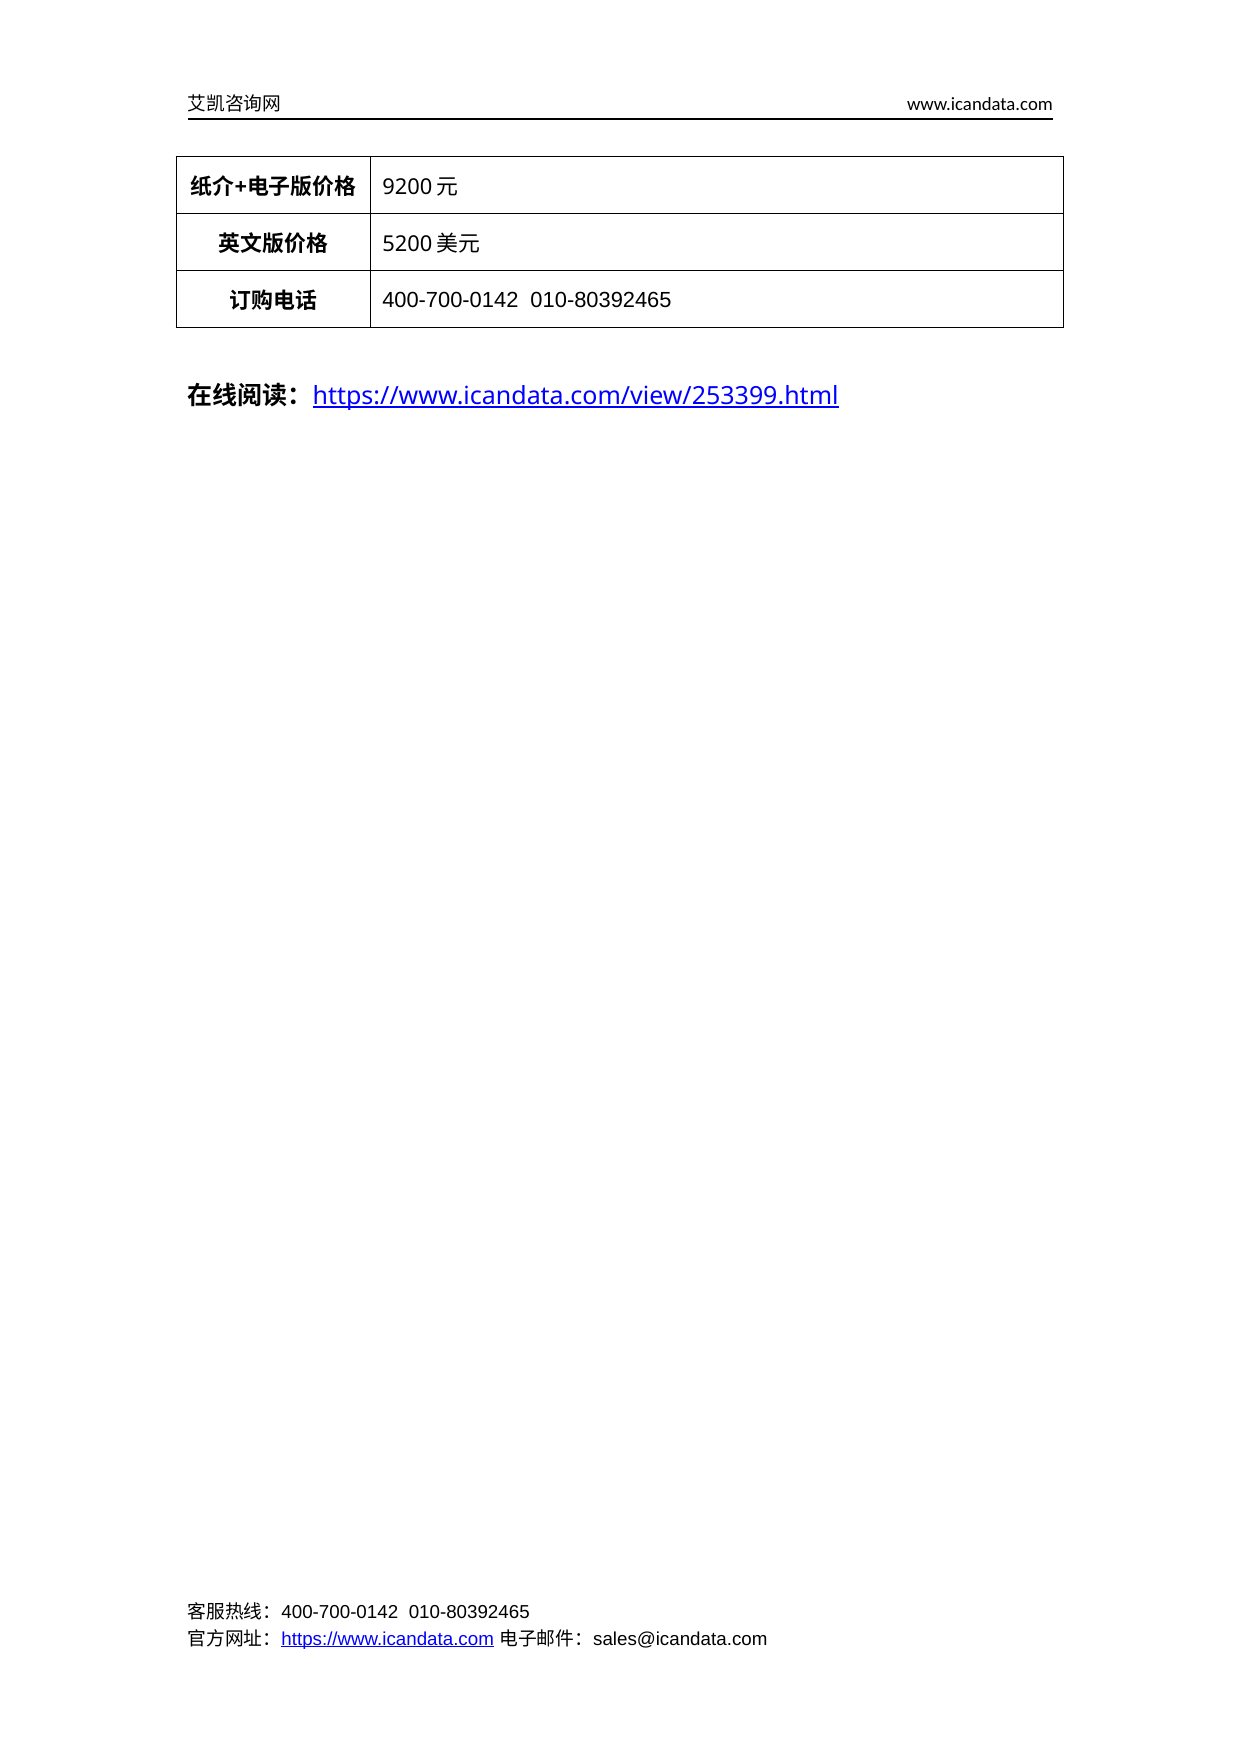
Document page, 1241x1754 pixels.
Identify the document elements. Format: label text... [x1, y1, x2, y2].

table_cell 5200美元 [371, 214, 1063, 270]
table_cell 订购电话 [177, 271, 370, 327]
table_cell 9200元 [371, 157, 1063, 213]
text 在线阅读：https://www.icandata.com/view/253399.html [187, 361, 1053, 426]
table_cell 400-700-0142 010-80392465 [371, 271, 1063, 327]
table_cell 纸介+电子版价格 [177, 157, 370, 213]
table_cell 英文版价格 [177, 214, 370, 270]
